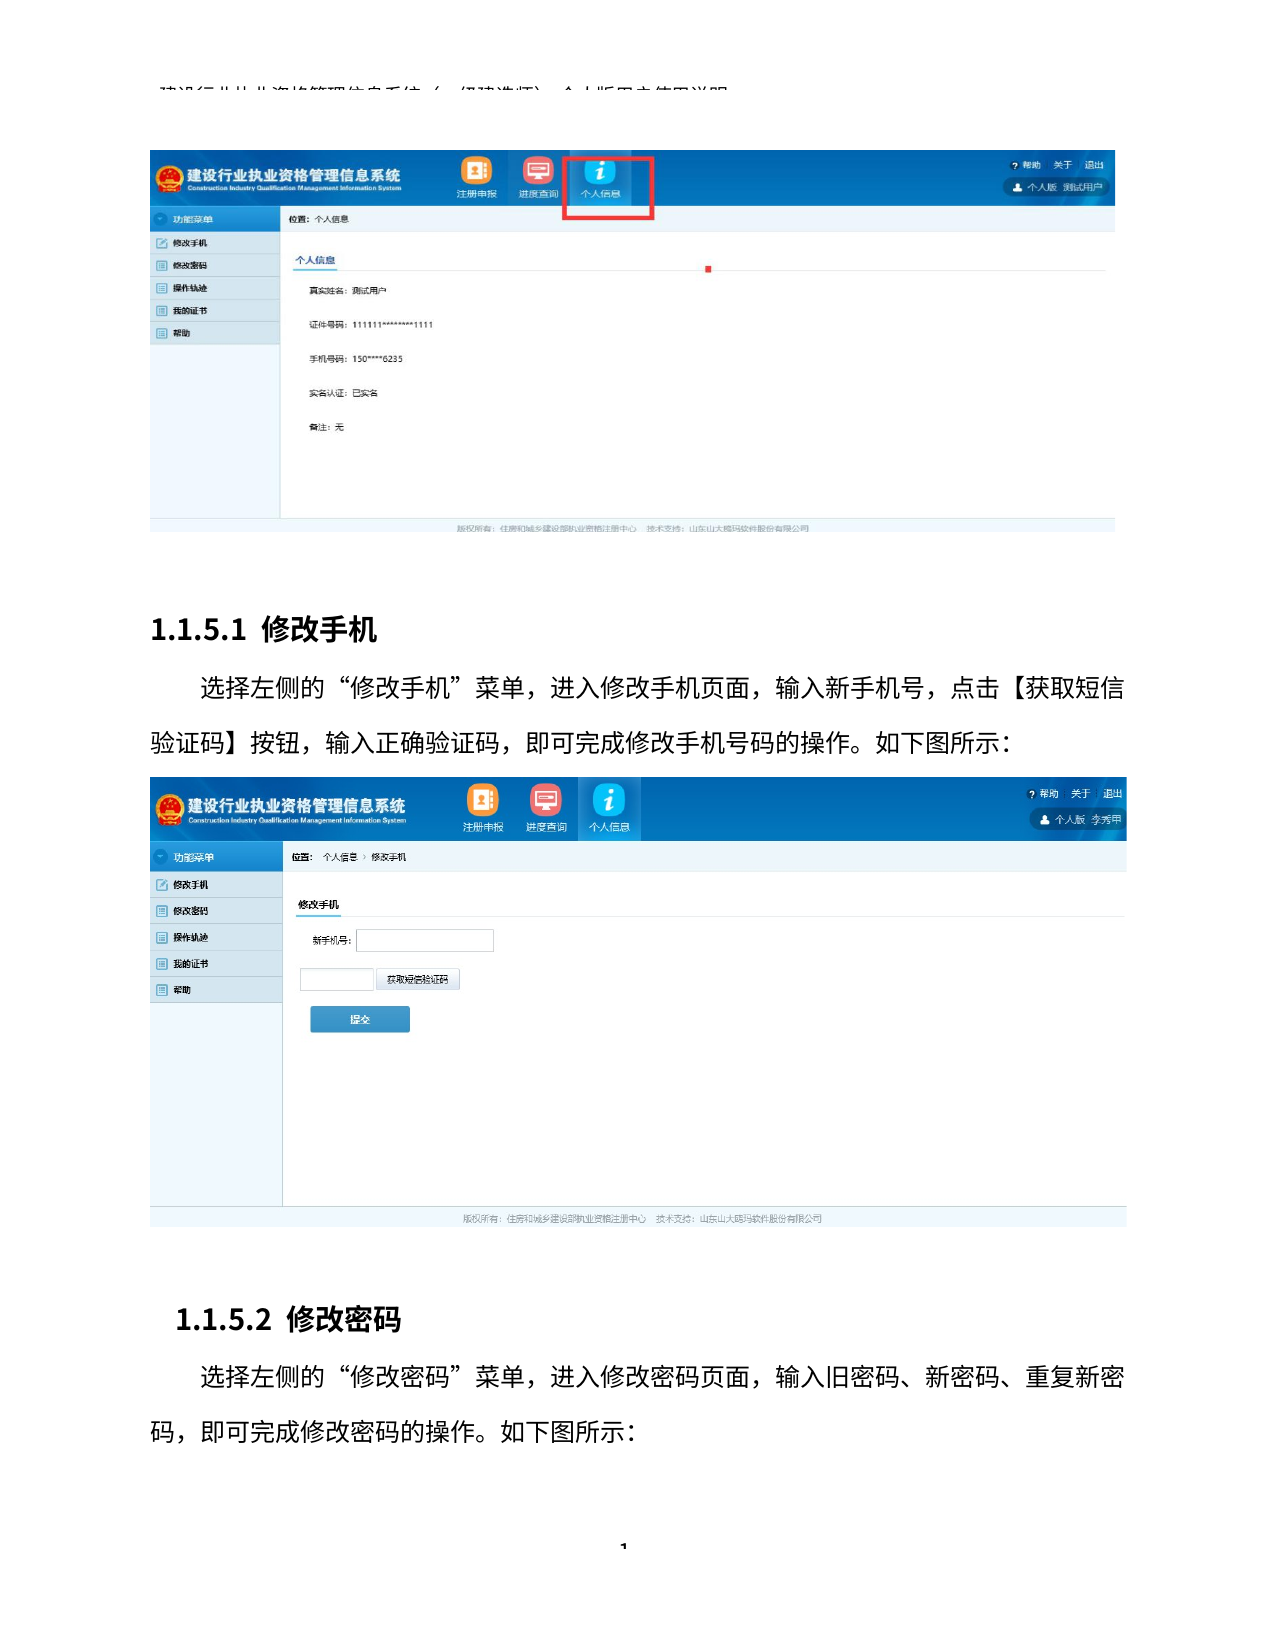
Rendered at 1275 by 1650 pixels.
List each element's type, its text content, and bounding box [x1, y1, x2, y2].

text 选择左侧的“修改密码”菜单，进入修改密码页面，输入旧密码、新密码、重复新密码，即可完成修改密码的操作。如下图所示： [150, 1358, 1125, 1449]
text 选择左侧的“修改手机”菜单，进入修改手机页面，输入新手机号，点击【获取短信验证码】按钮，输入正确验证码，即可完成修改手机号码的操作。如下图所示： [150, 668, 1125, 759]
subtitle 修改密码 [175, 1296, 1148, 1339]
subtitle 修改手机 [150, 607, 1148, 649]
picture [150, 777, 1127, 1227]
picture [150, 150, 1116, 532]
